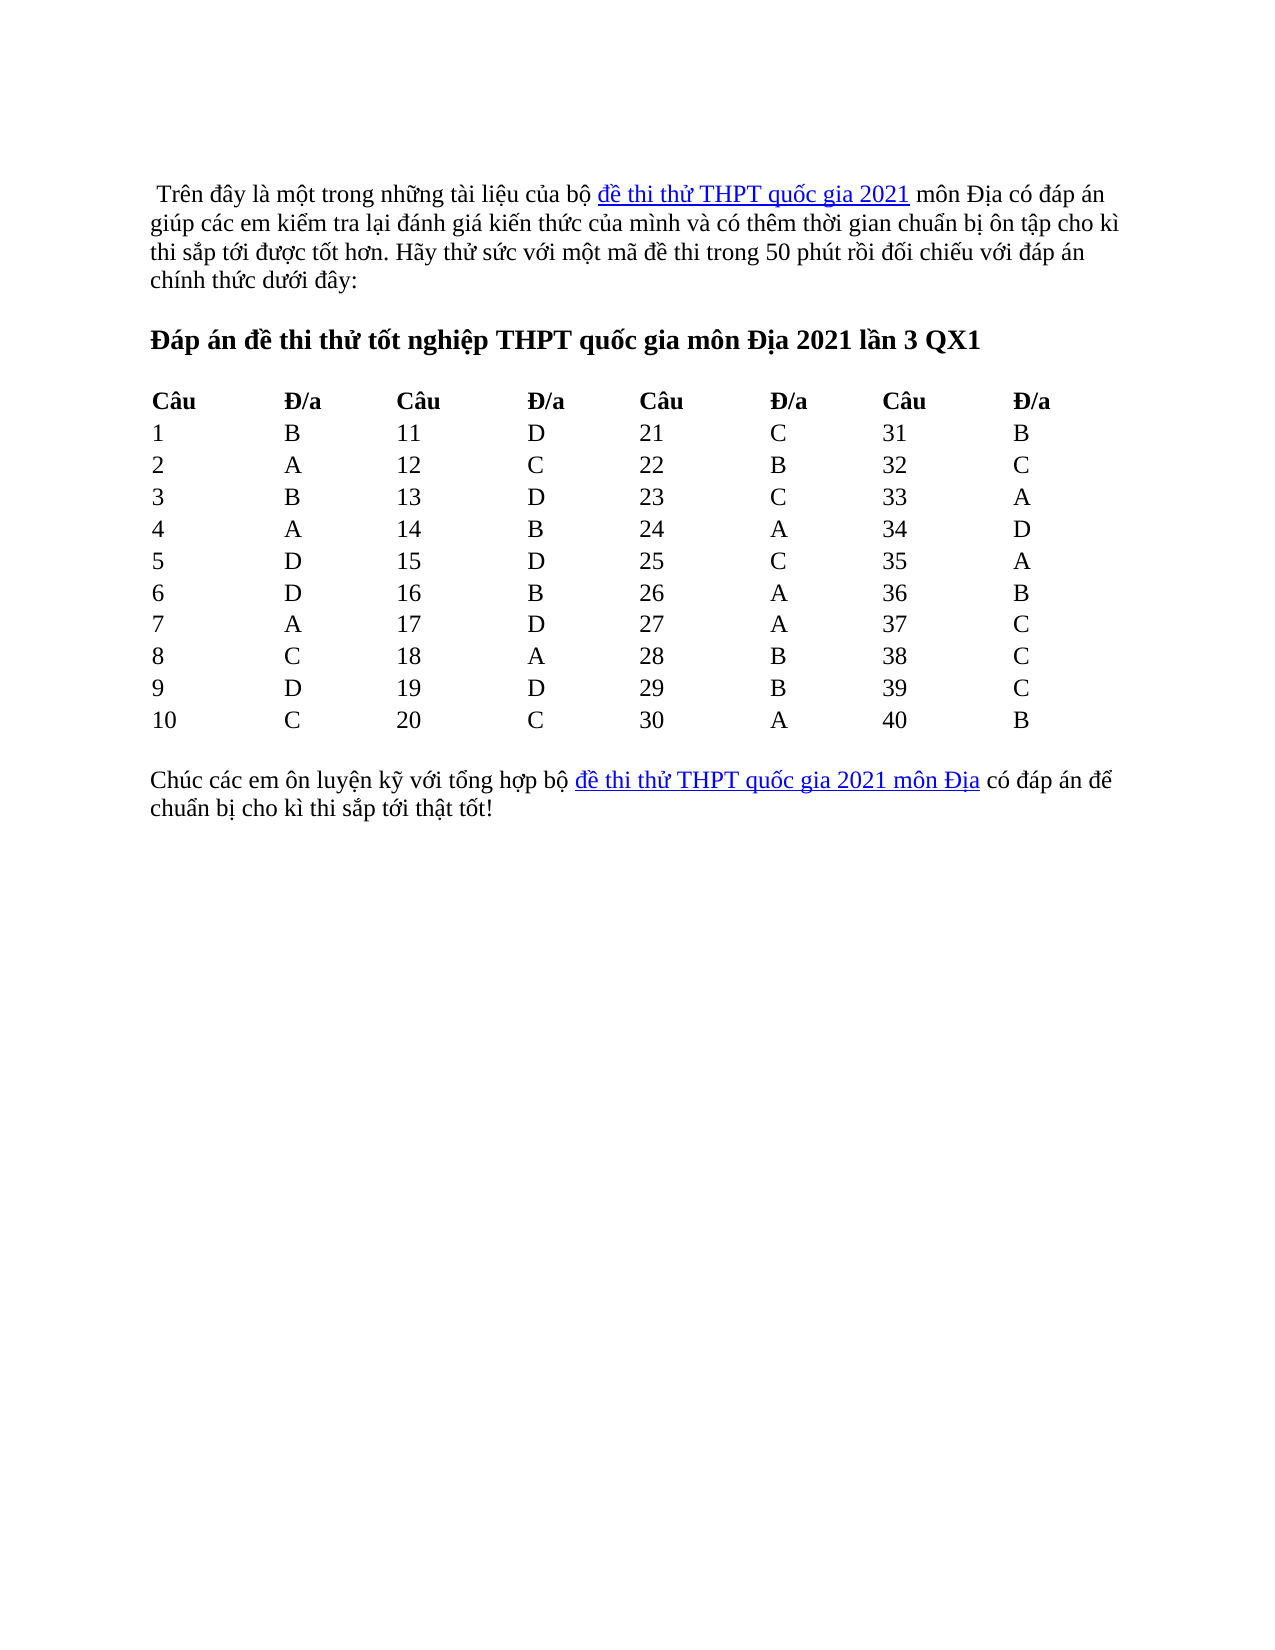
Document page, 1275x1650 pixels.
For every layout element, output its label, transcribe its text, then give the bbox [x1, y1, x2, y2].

table_cell B [1011, 576, 1125, 608]
table_header Đ/a [525, 385, 637, 417]
table_cell A [525, 640, 637, 672]
table_cell 11 [395, 417, 525, 449]
table_cell 34 [881, 513, 1011, 544]
table_cell 12 [395, 449, 525, 481]
table_cell B [768, 449, 881, 481]
table_cell 28 [638, 640, 768, 672]
table_cell 4 [150, 513, 282, 544]
table_cell 23 [638, 481, 768, 512]
table_cell A [283, 449, 395, 481]
table_cell C [1011, 672, 1125, 704]
table_cell 35 [881, 544, 1011, 576]
table_cell 30 [638, 704, 768, 736]
table_cell 6 [150, 576, 282, 608]
table_cell A [1011, 544, 1125, 576]
table_cell 26 [638, 576, 768, 608]
table_cell B [1011, 417, 1125, 449]
table_cell 14 [395, 513, 525, 544]
table_cell 19 [395, 672, 525, 704]
table_cell B [283, 417, 395, 449]
table_cell 1 [150, 417, 282, 449]
table_cell A [283, 513, 395, 544]
table_cell A [1011, 481, 1125, 512]
table_cell 20 [395, 704, 525, 736]
table_cell 8 [150, 640, 282, 672]
table_cell A [283, 608, 395, 640]
table_cell 22 [638, 449, 768, 481]
table_cell A [768, 608, 881, 640]
table_cell 37 [881, 608, 1011, 640]
table_cell C [283, 704, 395, 736]
text Đáp án đề thi thử tốt nghiệp THPT quốc gia môn Địa 2021 lần 3 QX1 [150, 323, 1125, 356]
table_header Câu [150, 385, 282, 417]
table_cell 5 [150, 544, 282, 576]
table_cell 17 [395, 608, 525, 640]
table_cell 27 [638, 608, 768, 640]
table_cell 10 [150, 704, 282, 736]
table_header Đ/a [1011, 385, 1125, 417]
table_cell D [525, 672, 637, 704]
table_header Câu [881, 385, 1011, 417]
table_cell D [283, 672, 395, 704]
table_cell 2 [150, 449, 282, 481]
table_cell C [1011, 640, 1125, 672]
table_cell A [768, 513, 881, 544]
table_cell 39 [881, 672, 1011, 704]
table_cell C [525, 704, 637, 736]
table_cell D [1011, 513, 1125, 544]
table_cell 7 [150, 608, 282, 640]
table_header Câu [395, 385, 525, 417]
table_cell B [768, 672, 881, 704]
table_cell 21 [638, 417, 768, 449]
table_cell D [525, 481, 637, 512]
table_cell C [768, 481, 881, 512]
table_cell D [283, 544, 395, 576]
table_cell D [525, 544, 637, 576]
table_cell B [525, 576, 637, 608]
table_cell 24 [638, 513, 768, 544]
table_cell 3 [150, 481, 282, 512]
table_cell 9 [150, 672, 282, 704]
table_cell D [283, 576, 395, 608]
table_cell C [525, 449, 637, 481]
table_cell A [768, 704, 881, 736]
table_cell 38 [881, 640, 1011, 672]
table_cell 36 [881, 576, 1011, 608]
table_cell B [525, 513, 637, 544]
table_cell 32 [881, 449, 1011, 481]
table_cell A [768, 576, 881, 608]
table_cell 16 [395, 576, 525, 608]
table_cell C [1011, 449, 1125, 481]
table_cell 29 [638, 672, 768, 704]
table_cell 15 [395, 544, 525, 576]
table_cell C [283, 640, 395, 672]
text Chúc các em ôn luyện kỹ với tổng hợp bộ đề thi thử THPT quốc gia 2021 môn Địa có đáp án để chuẩn bị cho kì thi sắp tới thật tốt! [150, 765, 1125, 822]
table_cell 13 [395, 481, 525, 512]
table_cell B [768, 640, 881, 672]
table_header Đ/a [768, 385, 881, 417]
table_cell D [525, 417, 637, 449]
table_cell 33 [881, 481, 1011, 512]
table_cell D [525, 608, 637, 640]
table_cell C [768, 544, 881, 576]
table_cell 40 [881, 704, 1011, 736]
table_cell 31 [881, 417, 1011, 449]
table_header Đ/a [283, 385, 395, 417]
table_cell B [283, 481, 395, 512]
table_cell B [1011, 704, 1125, 736]
table_header Câu [638, 385, 768, 417]
table_cell C [1011, 608, 1125, 640]
table_cell C [768, 417, 881, 449]
table_cell 25 [638, 544, 768, 576]
table_cell 18 [395, 640, 525, 672]
text Trên đây là một trong những tài liệu của bộ đề thi thử THPT quốc gia 2021 môn Địa có đáp án giúp các em kiểm tra lại đánh giá kiến thức của mình và có thêm thời gian chuẩn bị ôn tập cho kì thi sắp tới được tốt hơn. Hãy thử sức với một mã đề thi trong 50 phút rồi đối chiếu với đáp án chính thức dưới đây: [150, 179, 1125, 294]
